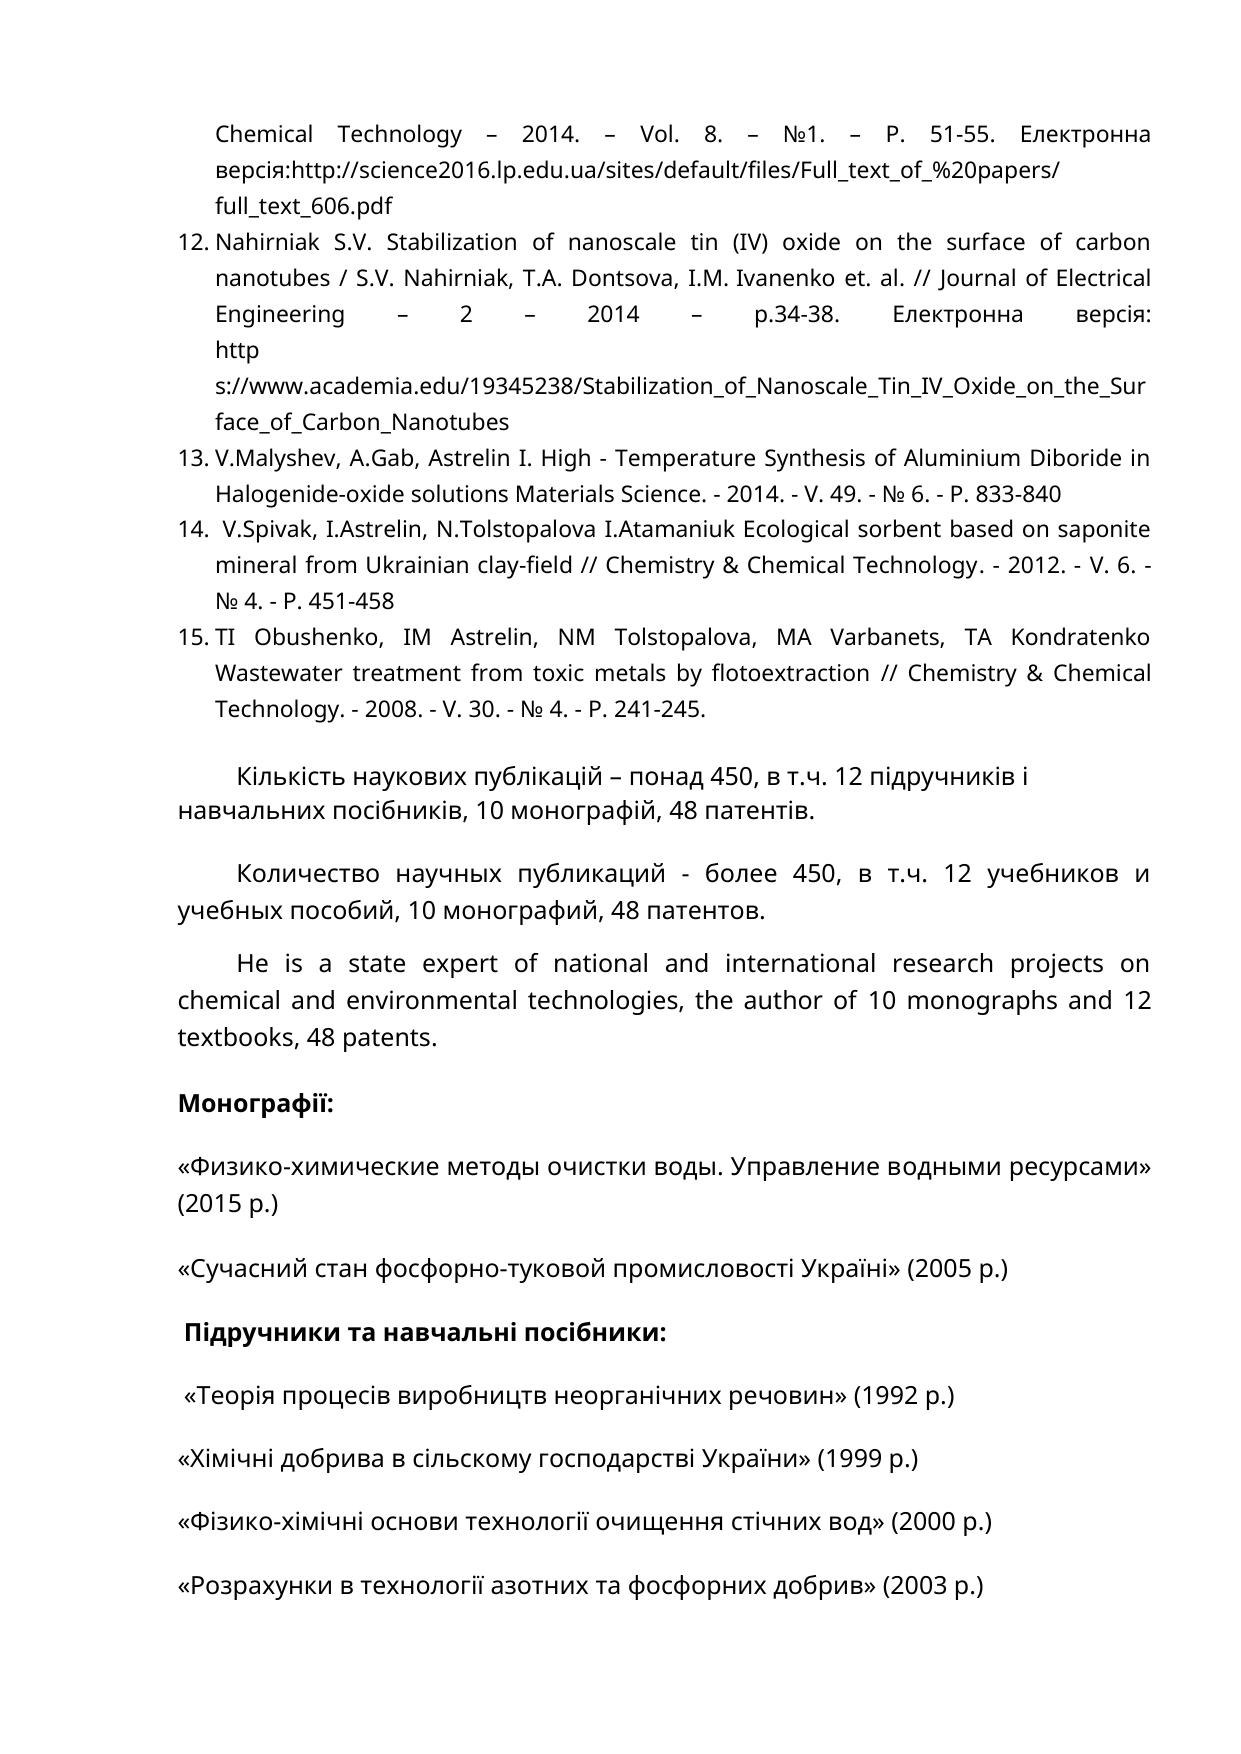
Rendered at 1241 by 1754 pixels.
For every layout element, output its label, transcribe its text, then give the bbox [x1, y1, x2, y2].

text «Хімічні добрива в сільскому господарстві України» (1999 р.) [177, 1441, 1152, 1475]
text He is a state expert of national and international research projects on chemical and environmental technologies, the author of 10 monographs and 12 textbooks, 48 patents. [177, 946, 1152, 1053]
list V.Spivak, I.Astrelin, N.Tolstopalova I.Atamaniuk Ecological sorbent based on saponite mineral from Ukrainian clay-field // Chemistry & Chemical Technology. - 2012. - V. 6. - № 4. - Р. 451-458 [177, 513, 1152, 617]
text Количество научных публикаций - более 450, в т.ч. 12 учебников и учебных пособий, 10 монографий, 48 патентов. [177, 856, 1152, 926]
list V.Malyshev, A.Gab, Astrelin I. High - Temperature Synthesis of Aluminium Diboride in Halogenide-oxide solutions Materials Science. - 2014. - V. 49. - № 6. - P. 833-840 [177, 442, 1152, 509]
text «Физико-химические методы очистки воды. Управление водными ресурсами» (2015 р.) [177, 1148, 1152, 1219]
list TI Obushenko, IM Astrelin, NM Tolstopalova, MA Varbanets, TA Kondratenko Wastewater treatment from toxic metals by flotoextraction // Chemistry & Chemical Technology. - 2008. - V. 30. - № 4. - Р. 241-245. [177, 621, 1152, 724]
text Підручники та навчальні посібники: [177, 1314, 1152, 1348]
list Nahirniak S.V. Stabilization of nanoscale tin (IV) oxide on the surface of carbon nanotubes / S.V. Nahirniak, T.A. Dontsova, I.M. Ivanenko et. al. // Journal of Electrical Engineering – 2 – 2014 – p.34-38. Електронна версія: https://www.academia.edu/19345238/Stabilization_of_Nanoscale_Tin_IV_Oxide_on_the_Surface_of_Carbon_Nanotubes [177, 226, 1152, 437]
text «Сучасний стан фосфорно-туковой промисловості Україні» (2005 р.) [177, 1251, 1152, 1285]
text «Теорія процесів виробництв неорганічних речовин» (1992 р.) [177, 1378, 1152, 1412]
text «Фізико-хімічні основи технології очищення стічних вод» (2000 р.) [177, 1504, 1152, 1538]
text «Розрахунки в технології азотних та фосфорних добрив» (2003 р.) [177, 1567, 1152, 1601]
text Кількість наукових публікацій – понад 450, в т.ч. 12 підручників і навчальних посібників, 10 монографій, 48 патентів. [177, 758, 1152, 826]
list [177, 118, 1152, 221]
text Монографії: [177, 1085, 1152, 1119]
